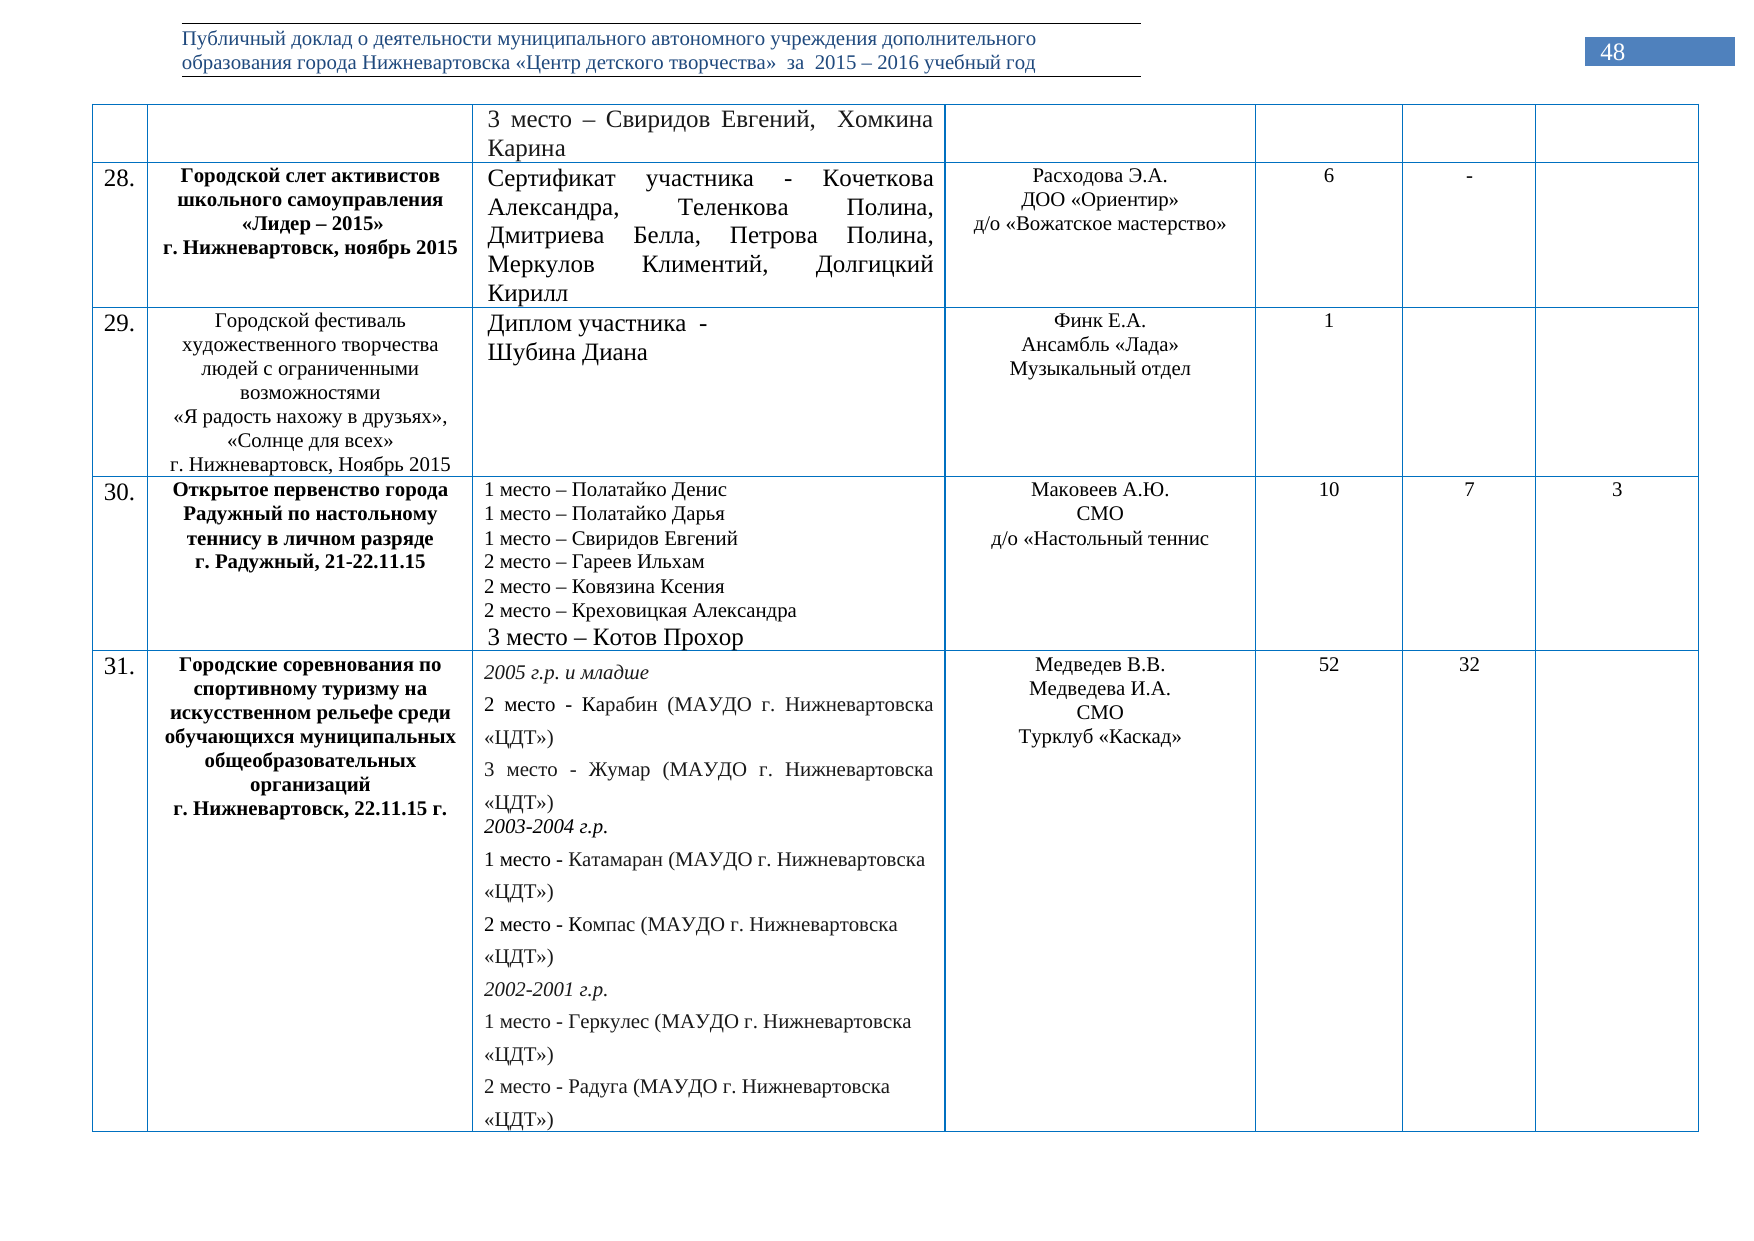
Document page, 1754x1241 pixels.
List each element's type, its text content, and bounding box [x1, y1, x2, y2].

table_cell Расходова Э.А. ДОО «Ориентир» д/о «Вожатское мастерство» [946, 163, 1255, 307]
table_cell 32 [1403, 651, 1535, 1131]
table_cell [1536, 105, 1698, 162]
table_cell 14 [1256, 105, 1402, 162]
table_cell [93, 163, 147, 307]
table_cell Маковеев А.Ю. СМО д/о «Настольный теннис [946, 477, 1255, 650]
table_cell [93, 308, 147, 476]
table_cell [1403, 308, 1535, 476]
table_cell 9 [1403, 105, 1535, 162]
table_cell [1536, 308, 1698, 476]
table_cell [1536, 651, 1698, 1131]
table_cell [93, 105, 147, 162]
table_cell [1536, 163, 1698, 307]
table_cell [93, 651, 147, 1131]
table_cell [946, 651, 1255, 1131]
table_cell Финк Е.А. Ансамбль «Лада» Музыкальный отдел [946, 308, 1255, 476]
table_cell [473, 105, 944, 162]
table_cell 7 [1403, 477, 1535, 650]
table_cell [946, 105, 1255, 162]
table_cell 6 [1256, 163, 1402, 307]
table_cell Сертификат участника - Кочеткова Александра, Теленкова Полина, Дмитриева Белла, Петрова Полина, Меркулов Климентий, Долгицкий Кирилл [473, 163, 944, 307]
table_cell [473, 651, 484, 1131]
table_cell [148, 651, 472, 1131]
table_cell Городской слет активистов школьного самоуправления «Лидер – 2015» г. Нижневартовск, ноябрь 2015 [148, 163, 472, 307]
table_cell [148, 105, 472, 162]
table_cell [93, 477, 147, 650]
table_cell 10 [1256, 477, 1402, 650]
table_cell Диплом участника - Шубина Диана [473, 308, 944, 476]
table_cell 1 место – Полатайко Денис 1 место – Полатайко Дарья 1 место – Свиридов Евгений 2 место – Гареев Ильхам 2 место – Ковязина Ксения 2 место – Креховицкая Александра 3 место – Котов Прохор [473, 477, 944, 650]
table_cell 1 [1256, 308, 1402, 476]
table_cell Городской фестиваль художественного творчества людей с ограниченными возможностями «Я радость нахожу в друзьях», «Солнце для всех» г. Нижневартовск, Ноябрь 2015 [148, 308, 472, 476]
table_cell 52 [1256, 651, 1402, 1131]
table_cell Открытое первенство города Радужный по настольному теннису в личном разряде г. Радужный, 21-22.11.15 [148, 477, 472, 650]
table_cell 3 [1536, 477, 1698, 650]
table_cell - [1403, 163, 1535, 307]
